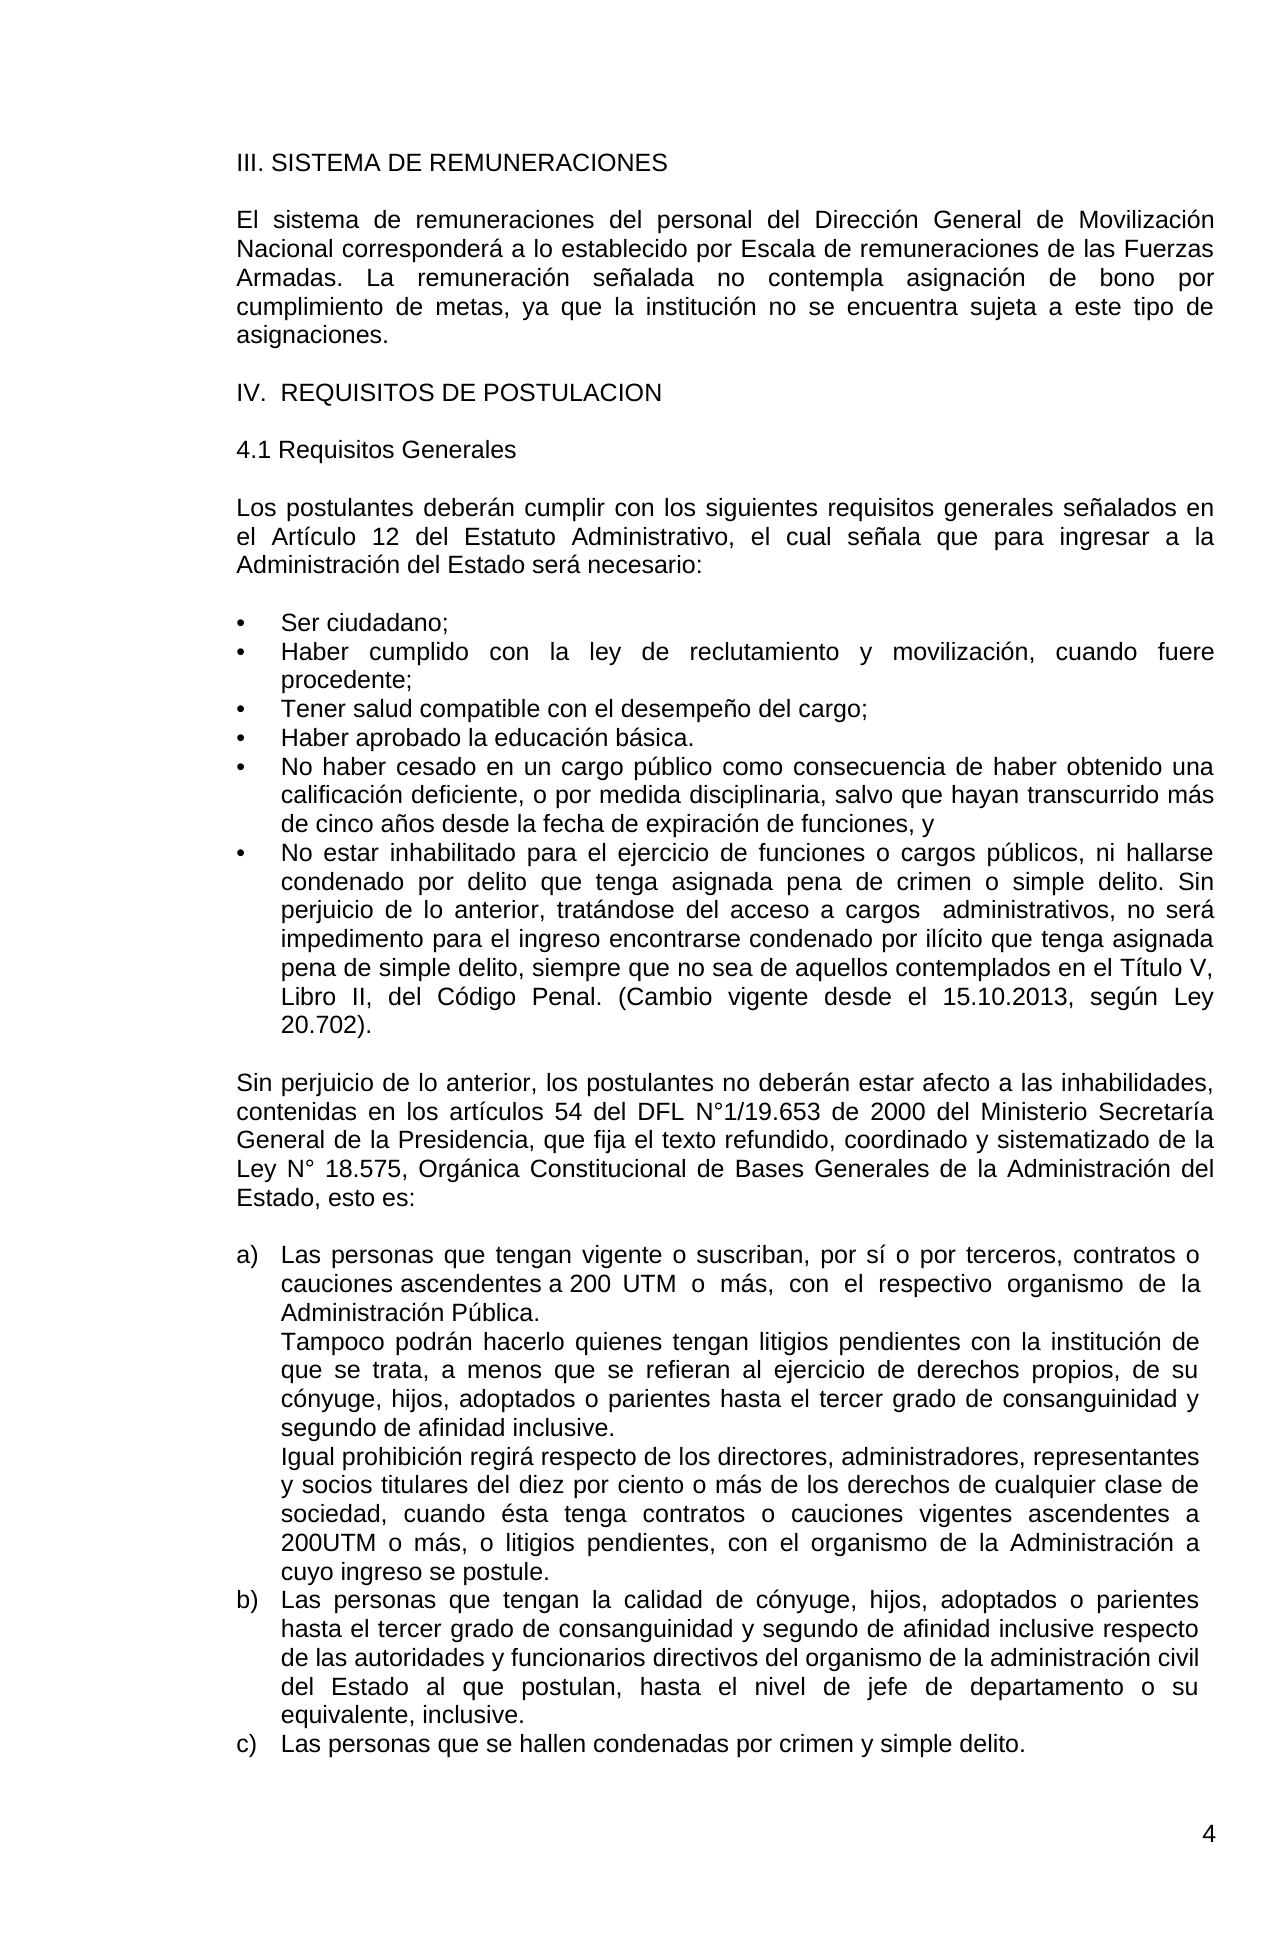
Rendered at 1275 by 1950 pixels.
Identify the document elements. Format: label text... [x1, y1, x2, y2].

text Los postulantes deberán cumplir con los siguientes requisitos generales señalados en el Artículo 12 del Estatuto Administrativo, el cual señala que para ingresar a la Administración del Estado será necesario: [236, 493, 1216, 579]
text III. SISTEMA DE REMUNERACIONES [236, 148, 1216, 176]
list Las personas que tengan la calidad de cónyuge, hijos, adoptados o parientes hasta el tercer grado de consanguinidad y segundo de afinidad inclusive respecto de las autoridades y funcionarios directivos del organismo de la administración civil del Estado al que postulan, hasta el nivel de jefe de departamento o su equivalente, inclusive. [236, 1585, 1201, 1729]
text Igual prohibición regirá respecto de los directores, administradores, representantes y socios titulares del diez por ciento o más de los derechos de cualquier clase de sociedad, cuando ésta tenga contratos o cauciones vigentes ascendentes a 200UTM o más, o litigios pendientes, con el organismo de la Administración a cuyo ingreso se postule. [281, 1441, 1201, 1585]
text 4.1 Requisitos Generales [236, 435, 1216, 464]
text • Haber cumplido con la ley de reclutamiento y movilización, cuando fuere procedente; [236, 636, 1216, 694]
text IV. REQUISITOS DE POSTULACION [236, 378, 1216, 406]
list Las personas que se hallen condenadas por crimen y simple delito. [236, 1729, 1201, 1758]
text El sistema de remuneraciones del personal del Dirección General de Movilización Nacional corresponderá a lo establecido por Escala de remuneraciones de las Fuerzas Armadas. La remuneración señalada no contempla asignación de bono por cumplimiento de metas, ya que la institución no se encuentra sujeta a este tipo de asignaciones. [236, 205, 1216, 349]
text • Tener salud compatible con el desempeño del cargo; [236, 694, 1216, 723]
text • No haber cesado en un cargo público como consecuencia de haber obtenido una calificación deficiente, o por medida disciplinaria, salvo que hayan transcurrido más de cinco años desde la fecha de expiración de funciones, y [236, 751, 1216, 838]
text Sin perjuicio de lo anterior, los postulantes no deberán estar afecto a las inhabilidades, contenidas en los artículos 54 del DFL N°1/19.653 de 2000 del Ministerio Secretaría General de la Presidencia, que fija el texto refundido, coordinado y sistematizado de la Ley N° 18.575, Orgánica Constitucional de Bases Generales de la Administración del Estado, esto es: [236, 1068, 1216, 1211]
text • Ser ciudadano; [236, 608, 1216, 636]
text • Haber aprobado la educación básica. [236, 723, 1216, 751]
text • No estar inhabilitado para el ejercicio de funciones o cargos públicos, ni hallarse condenado por delito que tenga asignada pena de crimen o simple delito. Sin perjuicio de lo anterior, tratándose del acceso a cargos administrativos, no será impedimento para el ingreso encontrarse condenado por ilícito que tenga asignada pena de simple delito, siempre que no sea de aquellos contemplados en el Título V, Libro II, del Código Penal. (Cambio vigente desde el 15.10.2013, según Ley 20.702). [236, 838, 1216, 1039]
text Tampoco podrán hacerlo quienes tengan litigios pendientes con la institución de que se trata, a menos que se refieran al ejercicio de derechos propios, de su cónyuge, hijos, adoptados o parientes hasta el tercer grado de consanguinidad y segundo de afinidad inclusive. [281, 1326, 1201, 1441]
list Las personas que tengan vigente o suscriban, por sí o por terceros, contratos o cauciones ascendentes a 200 UTM o más, con el respectivo organismo de la Administración Pública. [236, 1240, 1201, 1326]
